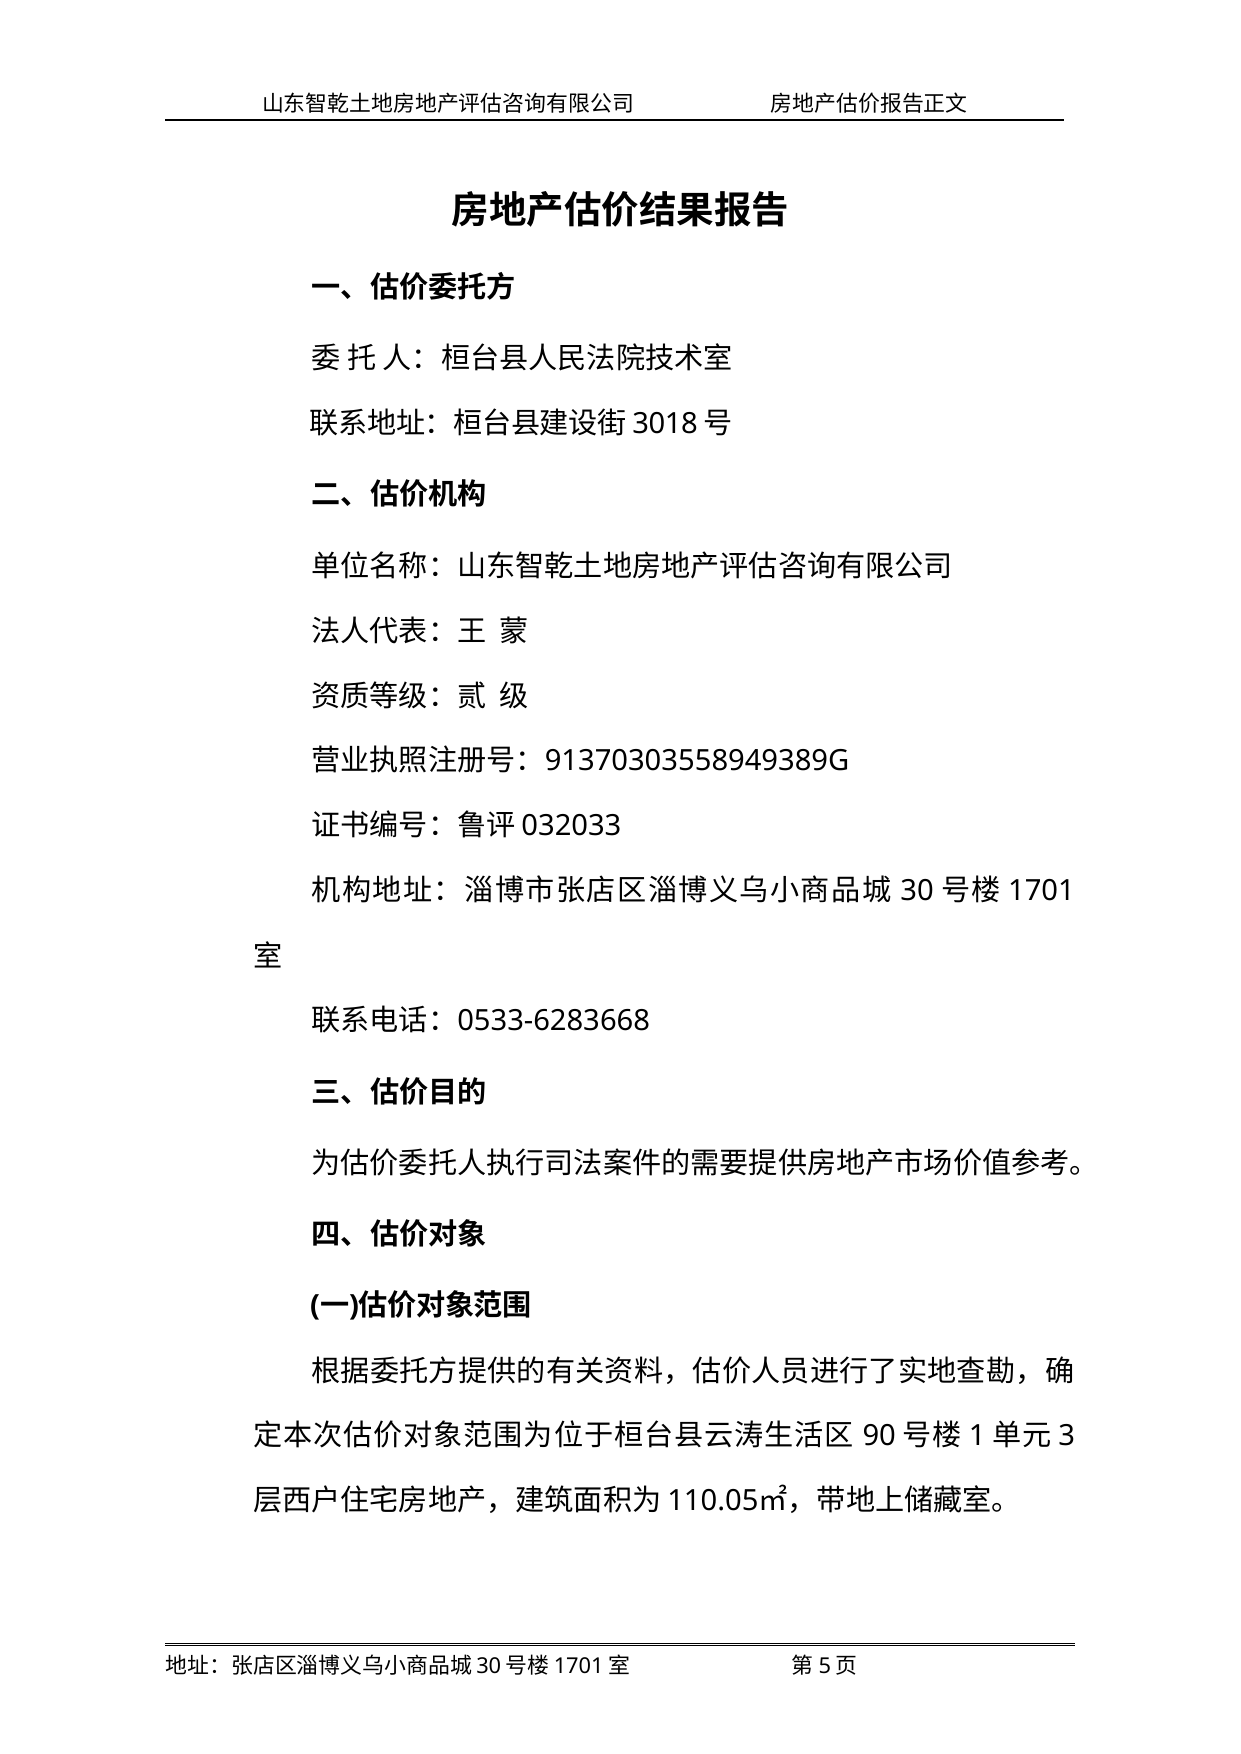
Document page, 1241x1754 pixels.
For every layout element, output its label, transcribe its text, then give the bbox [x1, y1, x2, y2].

text 联系地址：桓台县建设街3018号 [253, 388, 1075, 453]
text 营业执照注册号：91370303558949389G [253, 726, 1075, 791]
subtitle 房地产估价结果报告 [165, 174, 1075, 239]
subtitle 一、估价委托方 [253, 252, 1075, 317]
text 根据委托方提供的有关资料，估价人员进行了实地查勘，确定本次估价对象范围为位于桓台县云涛生活区90号楼1单元3层西户住宅房地产，建筑面积为110.05㎡，带地上储藏室。 [253, 1336, 1075, 1531]
text 机构地址：淄博市张店区淄博义乌小商品城30号楼1701室 [253, 856, 1075, 986]
text 为估价委托人执行司法案件的需要提供房地产市场价值参考。 [253, 1128, 1075, 1193]
subtitle 二、估价机构 [253, 459, 1075, 524]
text 资质等级：贰 级 [253, 661, 1075, 726]
text (一)估价对象范围 [253, 1271, 1075, 1336]
text 法人代表：王 蒙 [253, 596, 1075, 661]
text 证书编号：鲁评032033 [253, 791, 1075, 856]
text 单位名称：山东智乾土地房地产评估咨询有限公司 [253, 531, 1075, 596]
text 联系电话：0533-6283668 [253, 986, 1075, 1051]
text 委 托 人：桓台县人民法院技术室 [253, 323, 1075, 388]
subtitle 三、估价目的 [253, 1057, 1075, 1122]
subtitle 四、估价对象 [253, 1199, 1075, 1264]
